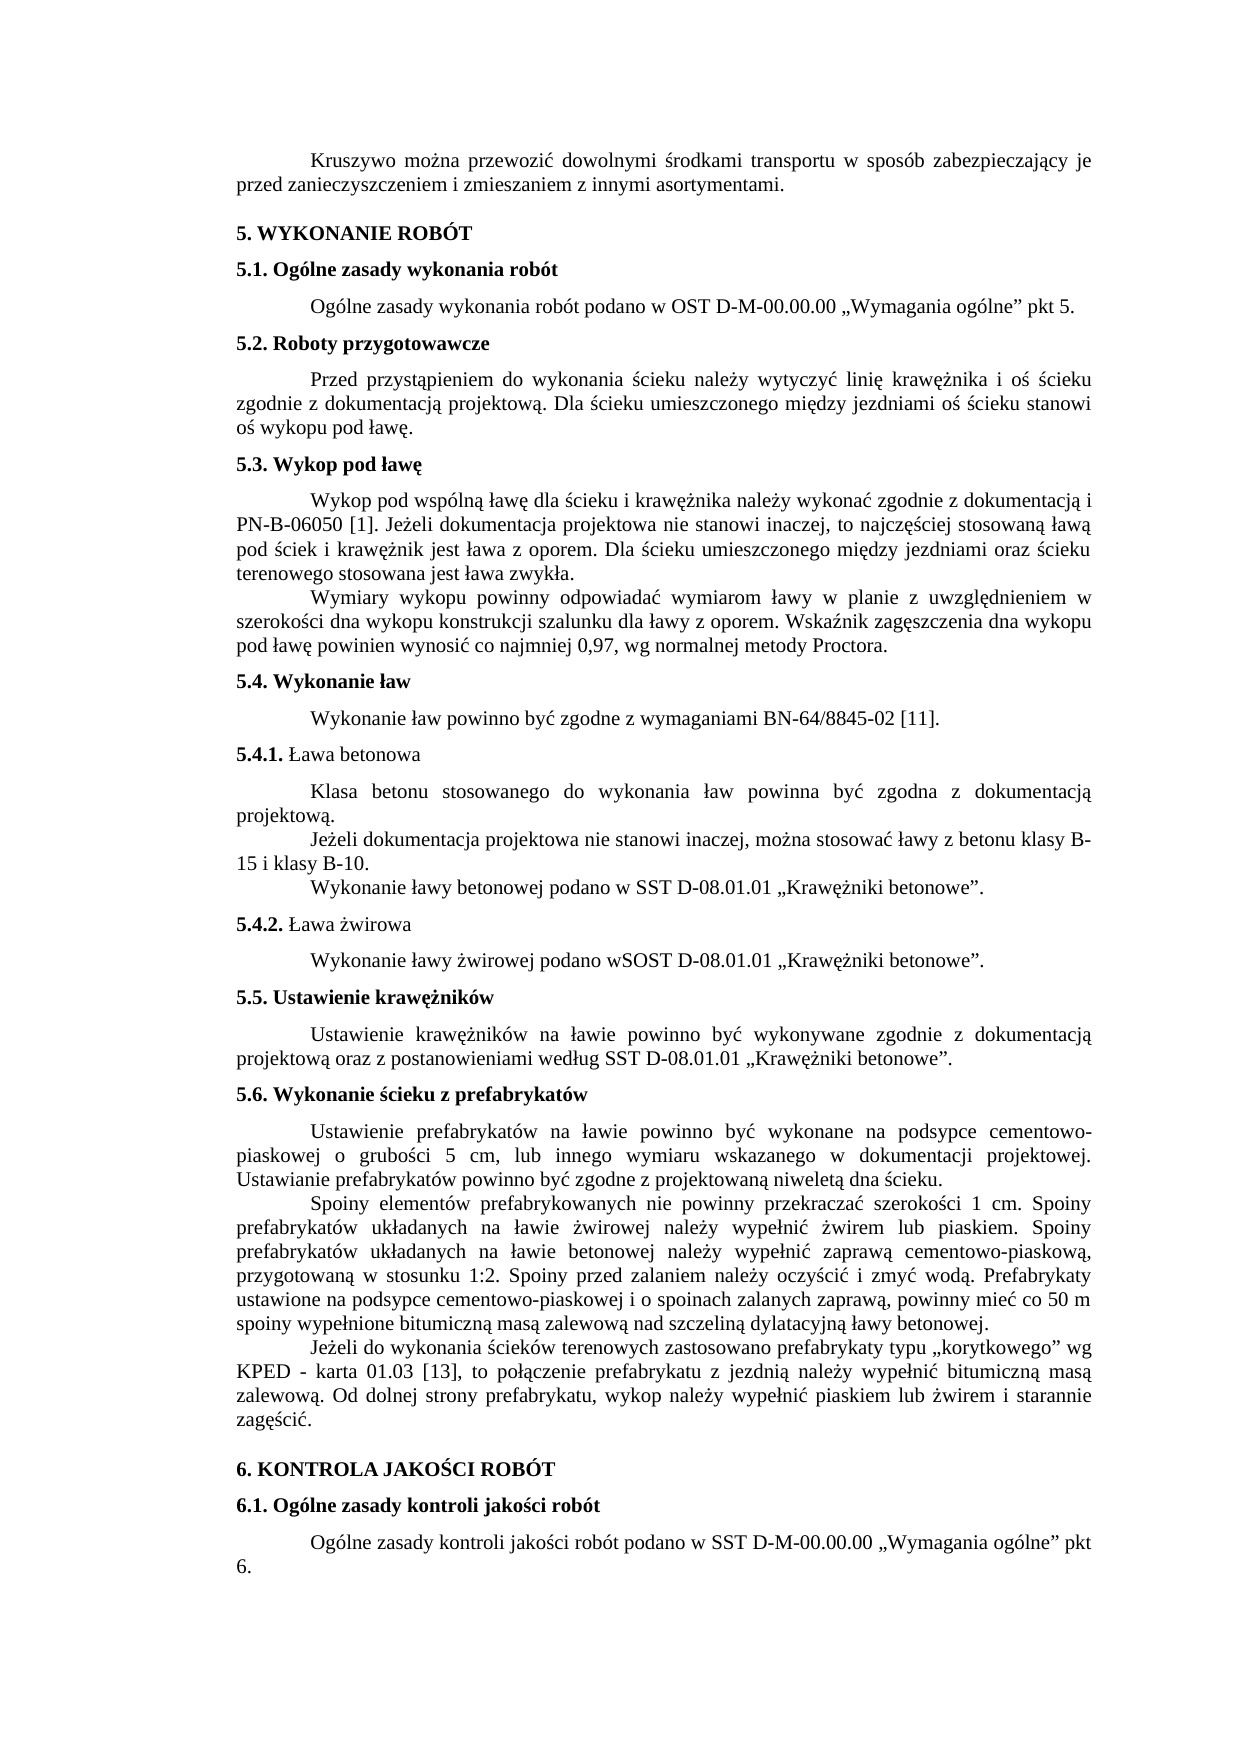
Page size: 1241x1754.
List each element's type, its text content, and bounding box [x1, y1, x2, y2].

subtitle 5.2. Roboty przygotowawcze [236, 331, 1092, 354]
subtitle 5.4. Wykonanie ław [236, 669, 1092, 693]
list Wykonanie ław powinno być zgodne z wymaganiami BN-64/8845-02 [11]. [236, 706, 1092, 730]
list Przed przystąpieniem do wykonania ścieku należy wytyczyć linię krawężnika i oś ścieku zgodnie z dokumentacją projektową. Dla ścieku umieszczonego między jezdniami oś ścieku stanowi oś wykopu pod ławę. [236, 367, 1092, 439]
subtitle 5.1. Ogólne zasady wykonania robót [236, 257, 1092, 281]
list Jeżeli dokumentacja projektowa nie stanowi inaczej, można stosować ławy z betonu klasy B-15 i klasy B-10. [236, 827, 1092, 875]
list Jeżeli do wykonania ścieków terenowych zastosowano prefabrykaty typu „korytkowego” wg KPED - karta 01.03 [13], to połączenie prefabrykatu z jezdnią należy wypełnić bitumiczną masą zalewową. Od dolnej strony prefabrykatu, wykop należy wypełnić piaskiem lub żwirem i starannie zagęścić. [236, 1335, 1092, 1431]
list Ustawienie krawężników na ławie powinno być wykonywane zgodnie z dokumentacją projektową oraz z postanowieniami według SST D-08.01.01 „Krawężniki betonowe”. [236, 1021, 1092, 1069]
list Wymiary wykopu powinny odpowiadać wymiarom ławy w planie z uwzględnieniem w szerokości dna wykopu konstrukcji szalunku dla ławy z oporem. Wskaźnik zagęszczenia dna wykopu pod ławę powinien wynosić co najmniej 0,97, wg normalnej metody Proctora. [236, 584, 1092, 657]
list Wykonanie ławy betonowej podano w SST D-08.01.01 „Krawężniki betonowe”. [236, 875, 1092, 899]
list Ustawienie prefabrykatów na ławie powinno być wykonane na podsypce cementowo-piaskowej o grubości , lub innego wymiaru wskazanego w dokumentacji projektowej. Ustawianie prefabrykatów powinno być zgodne z projektowaną niweletą dna ścieku. [236, 1119, 1092, 1191]
subtitle 6. kontrola jakości robót [236, 1456, 1092, 1481]
list Ogólne zasady kontroli jakości robót podano w SST D-M-00.00.00 „Wymagania ogólne” pkt 6. [236, 1529, 1092, 1578]
subtitle 5. wykonanie robót [236, 221, 1092, 245]
list Klasa betonu stosowanego do wykonania ław powinna być zgodna z dokumentacją projektową. [236, 779, 1092, 827]
list Kruszywo można przewozić dowolnymi środkami transportu w sposób zabezpieczający je przed zanieczyszczeniem i zmieszaniem z innymi asortymentami. [236, 148, 1092, 196]
list 5.4.1. Ława betonowa [236, 742, 1092, 766]
list Wykop pod wspólną ławę dla ścieku i krawężnika należy wykonać zgodnie z dokumentacją i PN-B-06050 [1]. Jeżeli dokumentacja projektowa nie stanowi inaczej, to najczęściej stosowaną ławą pod ściek i krawężnik jest ława z oporem. Dla ścieku umieszczonego między jezdniami oraz ścieku terenowego stosowana jest ława zwykła. [236, 488, 1092, 584]
subtitle 6.1. Ogólne zasady kontroli jakości robót [236, 1493, 1092, 1517]
subtitle 5.6. Wykonanie ścieku z prefabrykatów [236, 1082, 1092, 1106]
list 5.4.2. Ława żwirowa [236, 912, 1092, 936]
subtitle 5.3. Wykop pod ławę [236, 452, 1092, 476]
subtitle 5.5. Ustawienie krawężników [236, 985, 1092, 1009]
list Wykonanie ławy żwirowej podano wSOST D-08.01.01 „Krawężniki betonowe”. [236, 948, 1092, 972]
list Spoiny elementów prefabrykowanych nie powinny przekraczać szerokości . Spoiny prefabrykatów układanych na ławie żwirowej należy wypełnić żwirem lub piaskiem. Spoiny prefabrykatów układanych na ławie betonowej należy wypełnić zaprawą cementowo-piaskową, przygotowaną w stosunku 1:2. Spoiny przed zalaniem należy oczyścić i zmyć wodą. Prefabrykaty ustawione na podsypce cementowo-piaskowej i o spoinach zalanych zaprawą, powinny mieć co spoiny wypełnione bitumiczną masą zalewową nad szczeliną dylatacyjną ławy betonowej. [236, 1191, 1092, 1335]
list Ogólne zasady wykonania robót podano w OST D-M-00.00.00 „Wymagania ogólne” pkt 5. [236, 294, 1092, 318]
